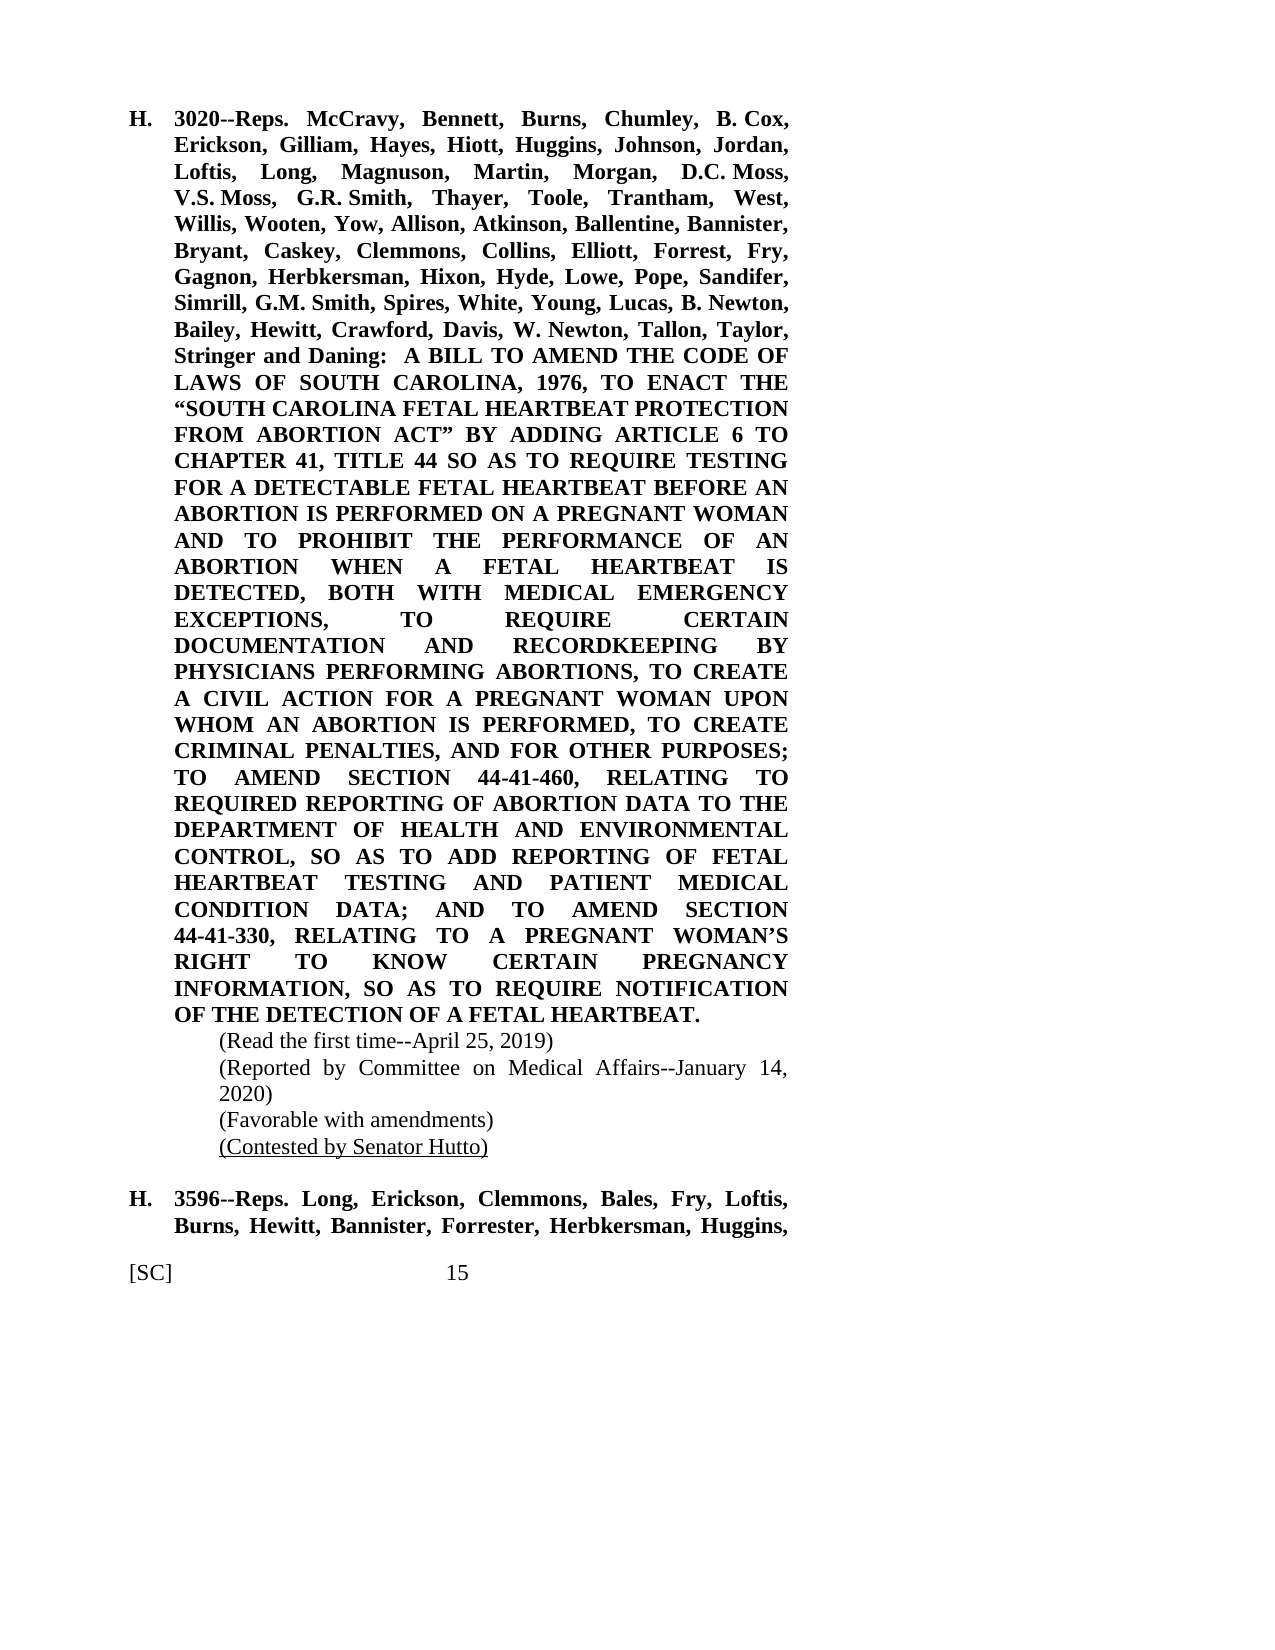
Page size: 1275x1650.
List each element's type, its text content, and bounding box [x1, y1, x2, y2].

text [129, 1186, 789, 1238]
text (Read the first time--April 25, 2019) [219, 1027, 789, 1054]
text (Favorable with amendments) [219, 1106, 789, 1133]
text (Reported by Committee on Medical Affairs--January 14, 2020) [219, 1054, 789, 1106]
text H. 3020--Reps. McCravy, Bennett, Burns, Chumley, B. Cox, Erickson, Gilliam, Hayes, Hiott, Huggins, Johnson, Jordan, Loftis, Long, Magnuson, Martin, Morgan, D.C. Moss, V.S. Moss, G.R. Smith, Thayer, Toole, Trantham, West, Willis, Wooten, Yow, Allison, Atkinson, Ballentine, Bannister, Bryant, Caskey, Clemmons, Collins, Elliott, Forrest, Fry, Gagnon, Herbkersman, Hixon, Hyde, Lowe, Pope, Sandifer, Simrill, G.M. Smith, Spires, White, Young, Lucas, B. Newton, Bailey, Hewitt, Crawford, Davis, W. Newton, Tallon, Taylor, Stringer and Daning: A BILL TO AMEND THE CODE OF LAWS OF SOUTH CAROLINA, 1976, TO ENACT THE “SOUTH CAROLINA FETAL HEARTBEAT PROTECTION FROM ABORTION ACT” BY ADDING ARTICLE 6 TO CHAPTER 41, TITLE 44 SO AS TO REQUIRE TESTING FOR A DETECTABLE FETAL HEARTBEAT BEFORE AN ABORTION IS PERFORMED ON A PREGNANT WOMAN AND TO PROHIBIT THE PERFORMANCE OF AN ABORTION WHEN A FETAL HEARTBEAT IS DETECTED, BOTH WITH MEDICAL EMERGENCY EXCEPTIONS, TO REQUIRE CERTAIN DOCUMENTATION AND RECORDKEEPING BY PHYSICIANS PERFORMING ABORTIONS, TO CREATE A CIVIL ACTION FOR A PREGNANT WOMAN UPON WHOM AN ABORTION IS PERFORMED, TO CREATE CRIMINAL PENALTIES, AND FOR OTHER PURPOSES; TO AMEND SECTION 44-41-460, RELATING TO REQUIRED REPORTING OF ABORTION DATA TO THE DEPARTMENT OF HEALTH AND ENVIRONMENTAL CONTROL, SO AS TO ADD REPORTING OF FETAL HEARTBEAT TESTING AND PATIENT MEDICAL CONDITION DATA; AND TO AMEND SECTION 44-41-330, RELATING TO A PREGNANT WOMAN’S RIGHT TO KNOW CERTAIN PREGNANCY INFORMATION, SO AS TO REQUIRE NOTIFICATION OF THE DETECTION OF A FETAL HEARTBEAT. [129, 105, 789, 1027]
text (Contested by Senator Hutto) [219, 1133, 789, 1159]
